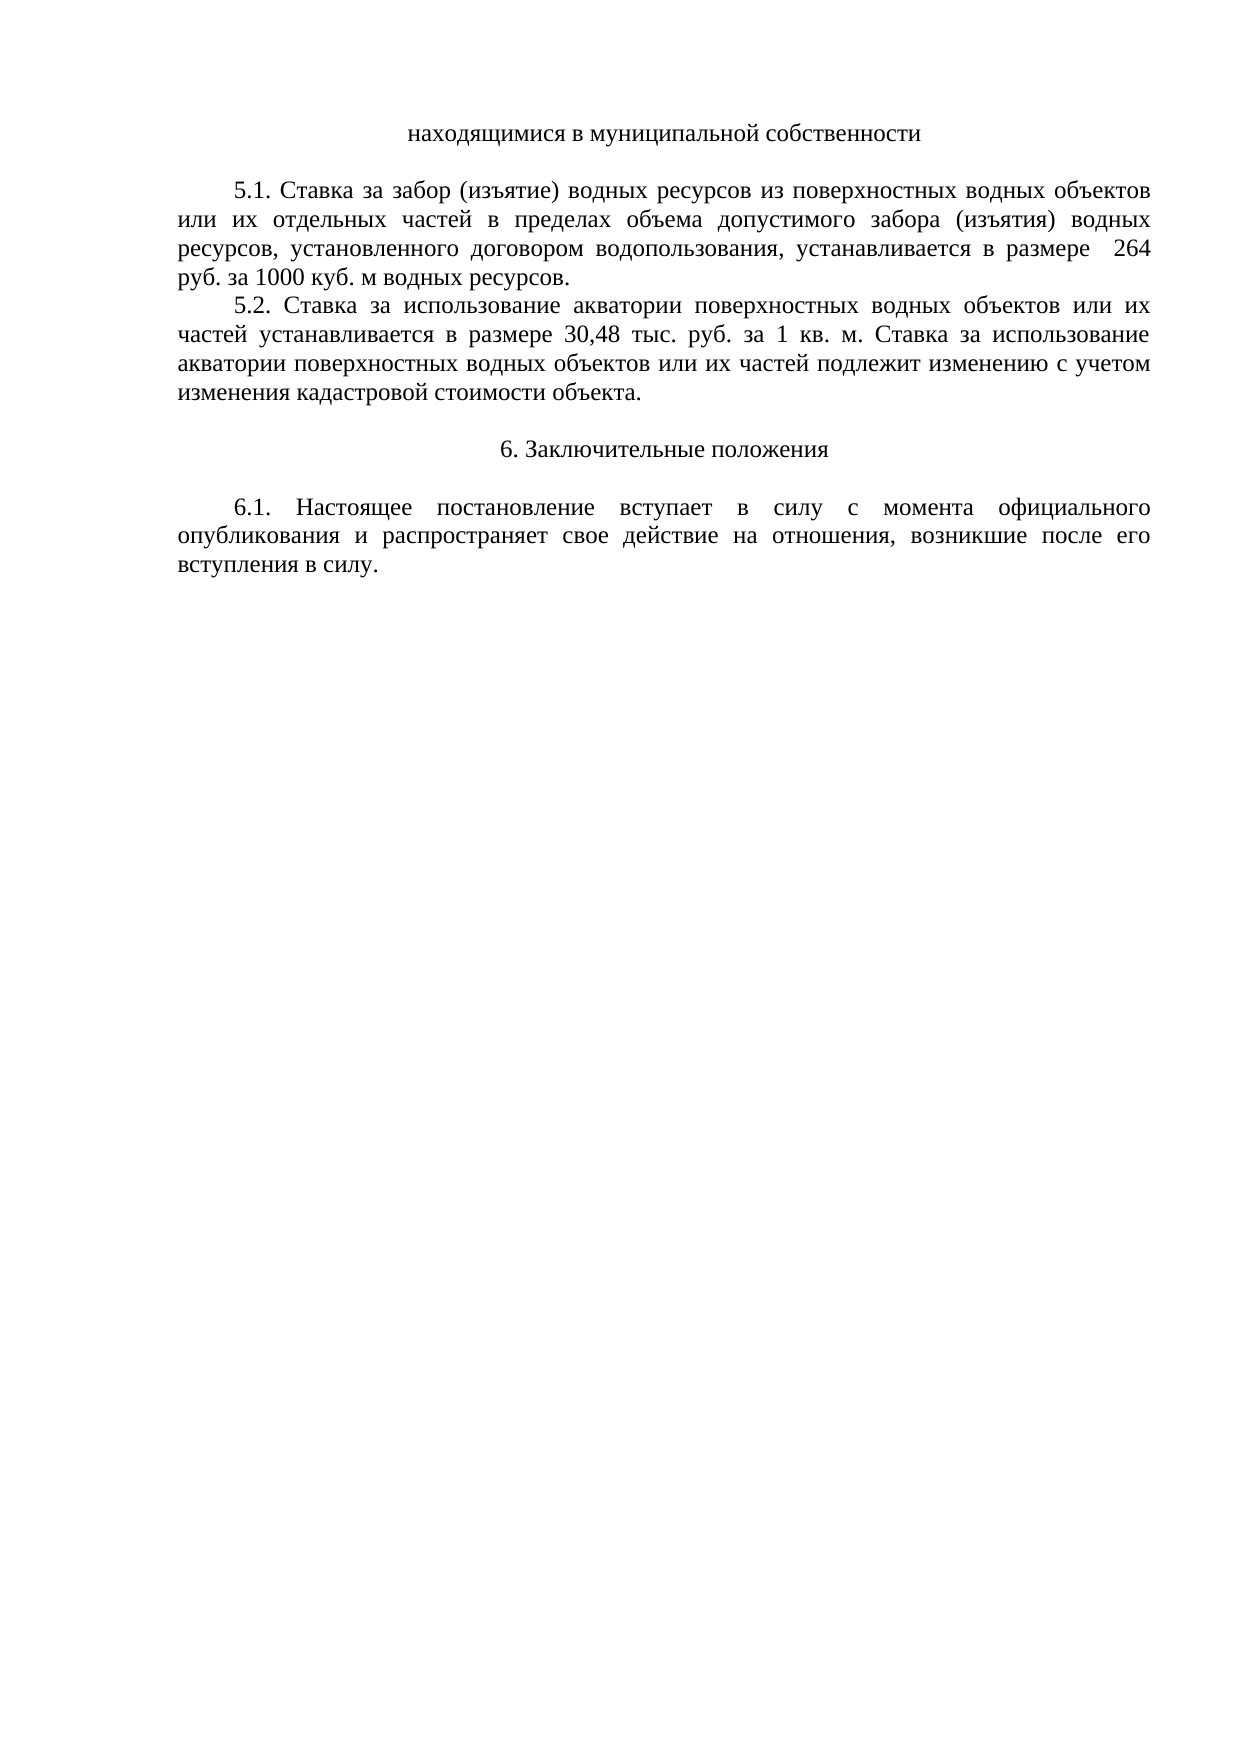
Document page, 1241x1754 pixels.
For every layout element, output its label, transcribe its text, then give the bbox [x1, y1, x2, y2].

text 5.2. Ставка за использование акватории поверхностных водных объектов или их частей устанавливается в размере 30,48 тыс. руб. за 1 кв. м. Ставка за использование акватории поверхностных водных объектов или их частей подлежит изменению с учетом изменения кадастровой стоимости объекта. [177, 291, 1152, 406]
text 5.1. Ставка за забор (изъятие) водных ресурсов из поверхностных водных объектов или их отдельных частей в пределах объема допустимого забора (изъятия) водных ресурсов, установленного договором водопользования, устанавливается в размере 264 руб. за 1000 куб. м водных ресурсов. [177, 176, 1152, 291]
text 6.1. Настоящее постановление вступает в силу с момента официального опубликования и распространяет свое действие на отношения, возникшие после его вступления в силу. [177, 492, 1152, 578]
text 6. Заключительные положения [177, 434, 1152, 463]
text находящимися в муниципальной собственности [177, 118, 1152, 147]
